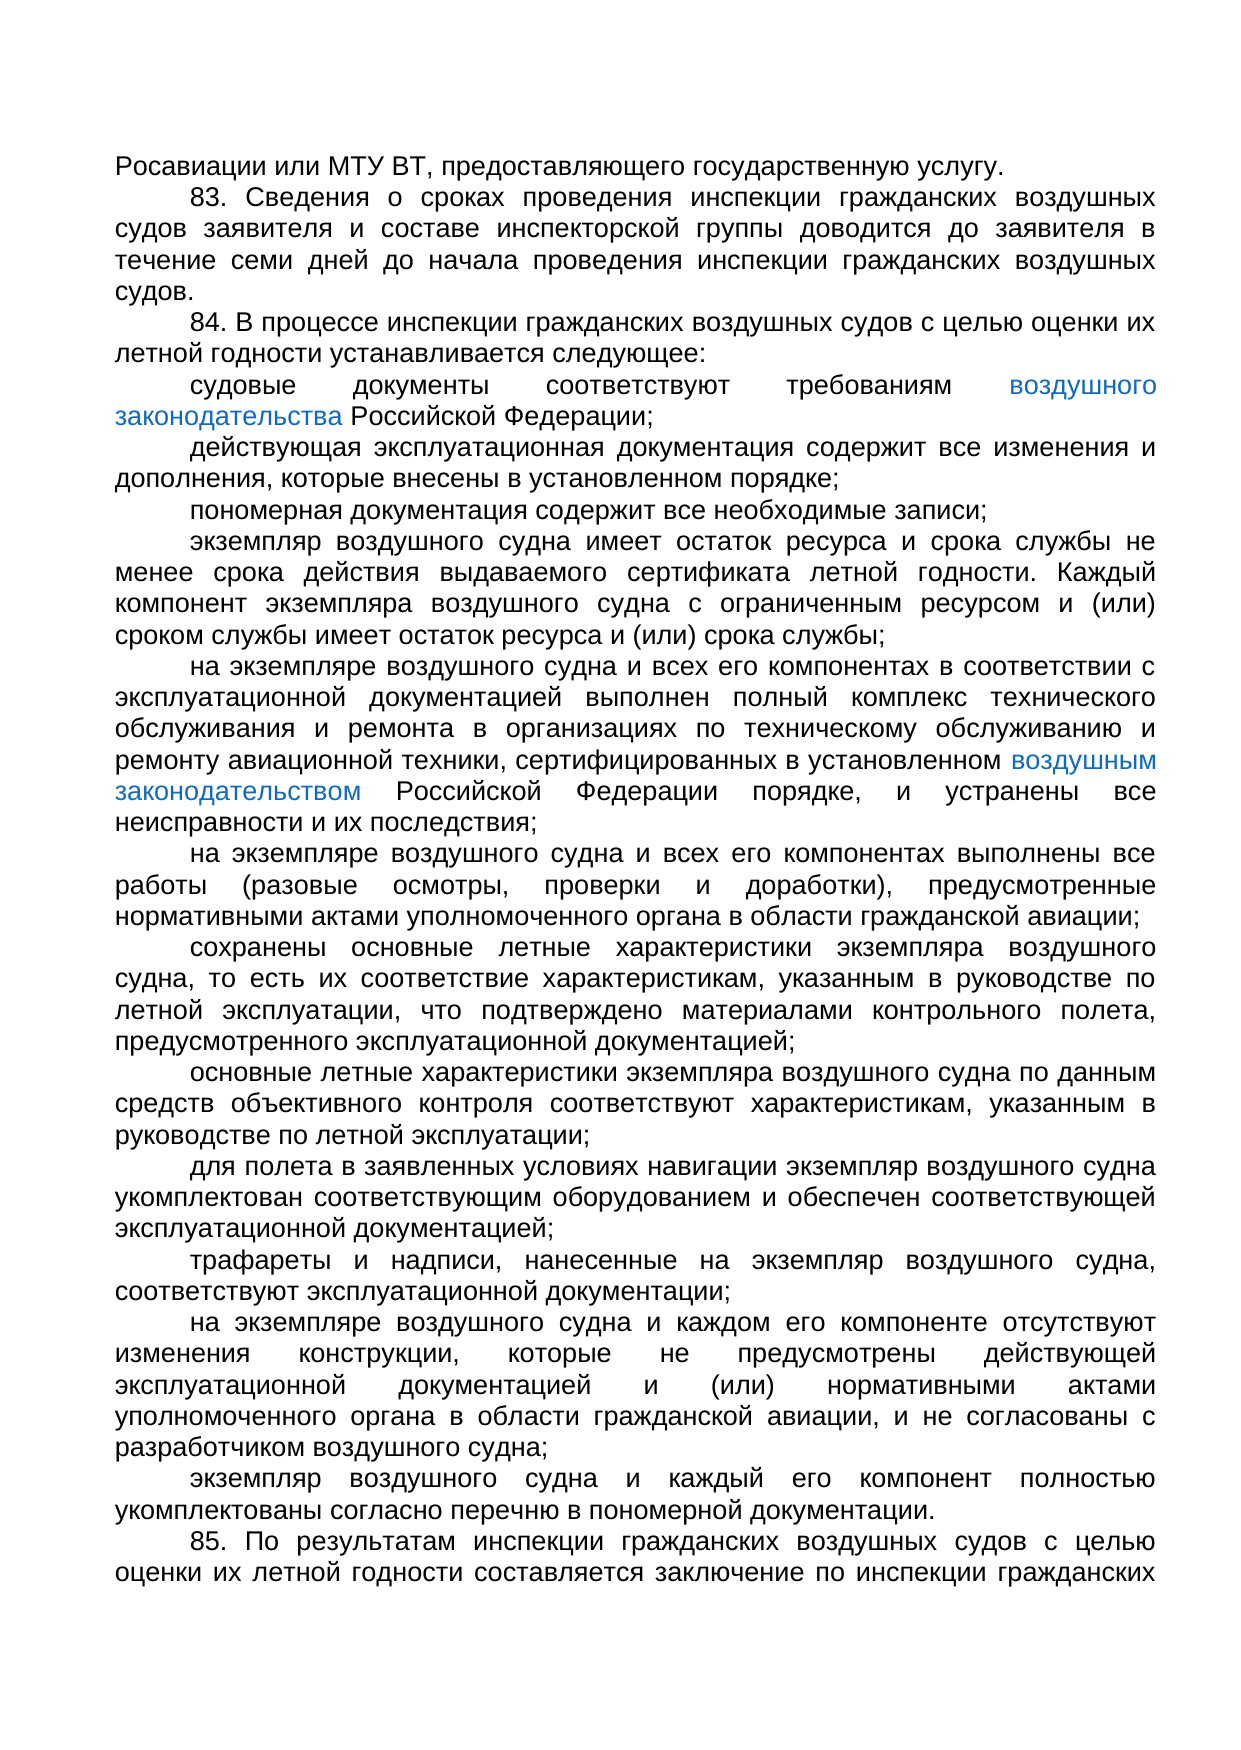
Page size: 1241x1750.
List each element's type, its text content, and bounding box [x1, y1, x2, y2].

text 83. Сведения о сроках проведения инспекции гражданских воздушных судов заявителя и составе инспекторской группы доводится до заявителя в течение семи дней до начала проведения инспекции гражданских воздушных судов. [114, 181, 1157, 306]
text судовые документы соответствуют требованиям воздушного законодательства Российской Федерации; [114, 369, 1157, 431]
text сохранены основные летные характеристики экземпляра воздушного судна, то есть их соответствие характеристикам, указанным в руководстве по летной эксплуатации, что подтверждено материалами контрольного полета, предусмотренного эксплуатационной документацией; [114, 931, 1157, 1056]
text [114, 1525, 1157, 1587]
text действующая эксплуатационная документация содержит все изменения и дополнения, которые внесены в установленном порядке; [114, 431, 1157, 494]
text экземпляр воздушного судна имеет остаток ресурса и срока службы не менее срока действия выдаваемого сертификата летной годности. Каждый компонент экземпляра воздушного судна с ограниченным ресурсом и (или) сроком службы имеет остаток ресурса и (или) срока службы; [114, 525, 1157, 650]
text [114, 150, 1157, 181]
text трафареты и надписи, нанесенные на экземпляр воздушного судна, соответствуют эксплуатационной документации; [114, 1244, 1157, 1306]
text на экземпляре воздушного судна и всех его компонентах в соответствии с эксплуатационной документацией выполнен полный комплекс технического обслуживания и ремонта в организациях по техническому обслуживанию и ремонту авиационной техники, сертифицированных в установленном воздушным законодательством Российской Федерации порядке, и устранены все неисправности и их последствия; [114, 650, 1157, 837]
text для полета в заявленных условиях навигации экземпляр воздушного судна укомплектован соответствующим оборудованием и обеспечен соответствующей эксплуатационной документацией; [114, 1150, 1157, 1244]
text пономерная документация содержит все необходимые записи; [114, 494, 1157, 525]
text экземпляр воздушного судна и каждый его компонент полностью укомплектованы согласно перечню в пономерной документации. [114, 1462, 1157, 1525]
text на экземпляре воздушного судна и каждом его компоненте отсутствуют изменения конструкции, которые не предусмотрены действующей эксплуатационной документацией и (или) нормативными актами уполномоченного органа в области гражданской авиации, и не согласованы с разработчиком воздушного судна; [114, 1306, 1157, 1462]
text на экземпляре воздушного судна и всех его компонентах выполнены все работы (разовые осмотры, проверки и доработки), предусмотренные нормативными актами уполномоченного органа в области гражданской авиации; [114, 837, 1157, 931]
text 84. В процессе инспекции гражданских воздушных судов с целью оценки их летной годности устанавливается следующее: [114, 306, 1157, 369]
text основные летные характеристики экземпляра воздушного судна по данным средств объективного контроля соответствуют характеристикам, указанным в руководстве по летной эксплуатации; [114, 1056, 1157, 1150]
